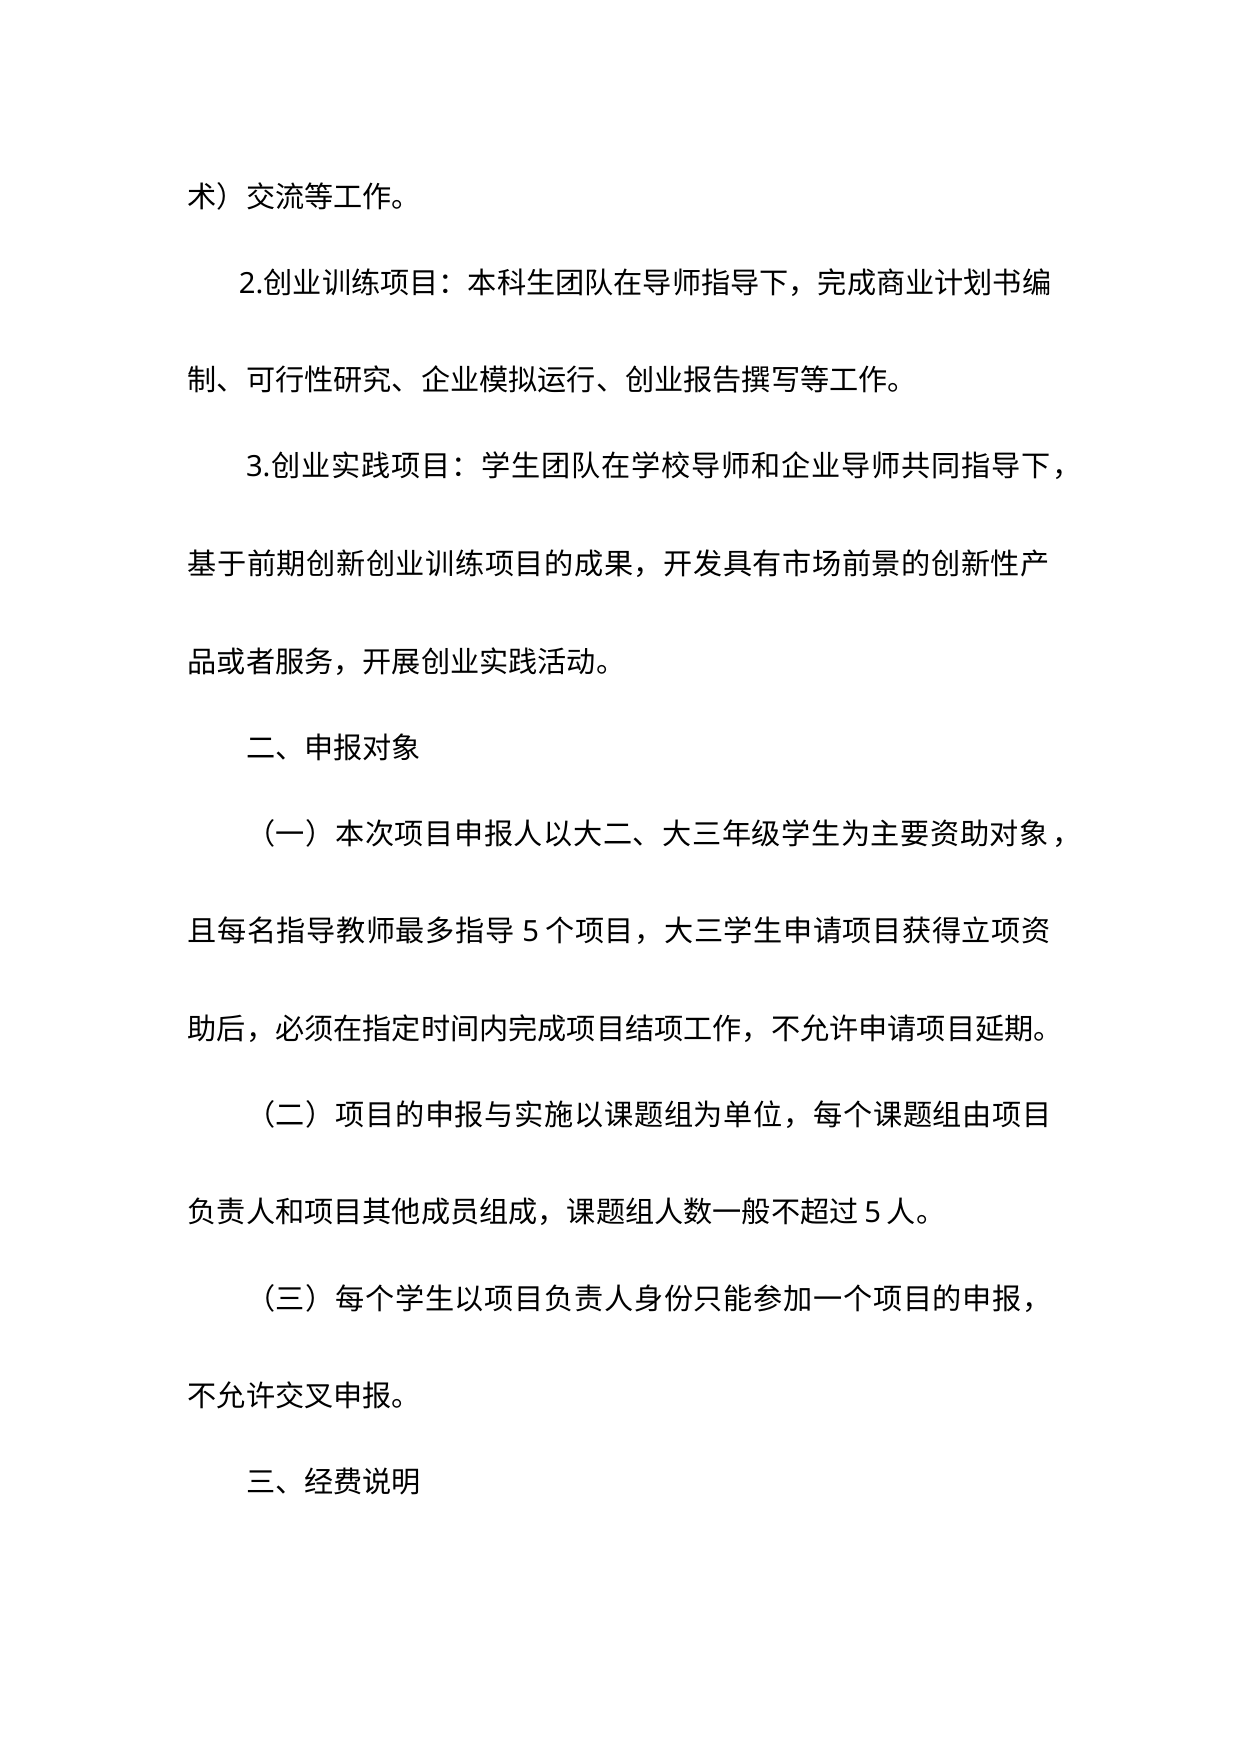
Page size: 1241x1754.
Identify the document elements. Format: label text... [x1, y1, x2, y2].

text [187, 162, 1053, 227]
text 三、经费说明 [187, 1447, 1053, 1512]
text 二、申报对象 [187, 713, 1053, 778]
text （二）项目的申报与实施以课题组为单位，每个课题组由项目负责人和项目其他成员组成，课题组人数一般不超过5人。 [187, 1080, 1053, 1243]
text 3.创业实践项目：学生团队在学校导师和企业导师共同指导下，基于前期创新创业训练项目的成果，开发具有市场前景的创新性产品或者服务，开展创业实践活动。 [187, 432, 1053, 692]
text （三）每个学生以项目负责人身份只能参加一个项目的申报，不允许交叉申报。 [187, 1264, 1053, 1426]
text （一）本次项目申报人以大二、大三年级学生为主要资助对象，且每名指导教师最多指导5个项目，大三学生申请项目获得立项资助后，必须在指定时间内完成项目结项工作，不允许申请项目延期。 [187, 799, 1053, 1059]
text 2.创业训练项目：本科生团队在导师指导下，完成商业计划书编制、可行性研究、企业模拟运行、创业报告撰写等工作。 [187, 248, 1053, 411]
